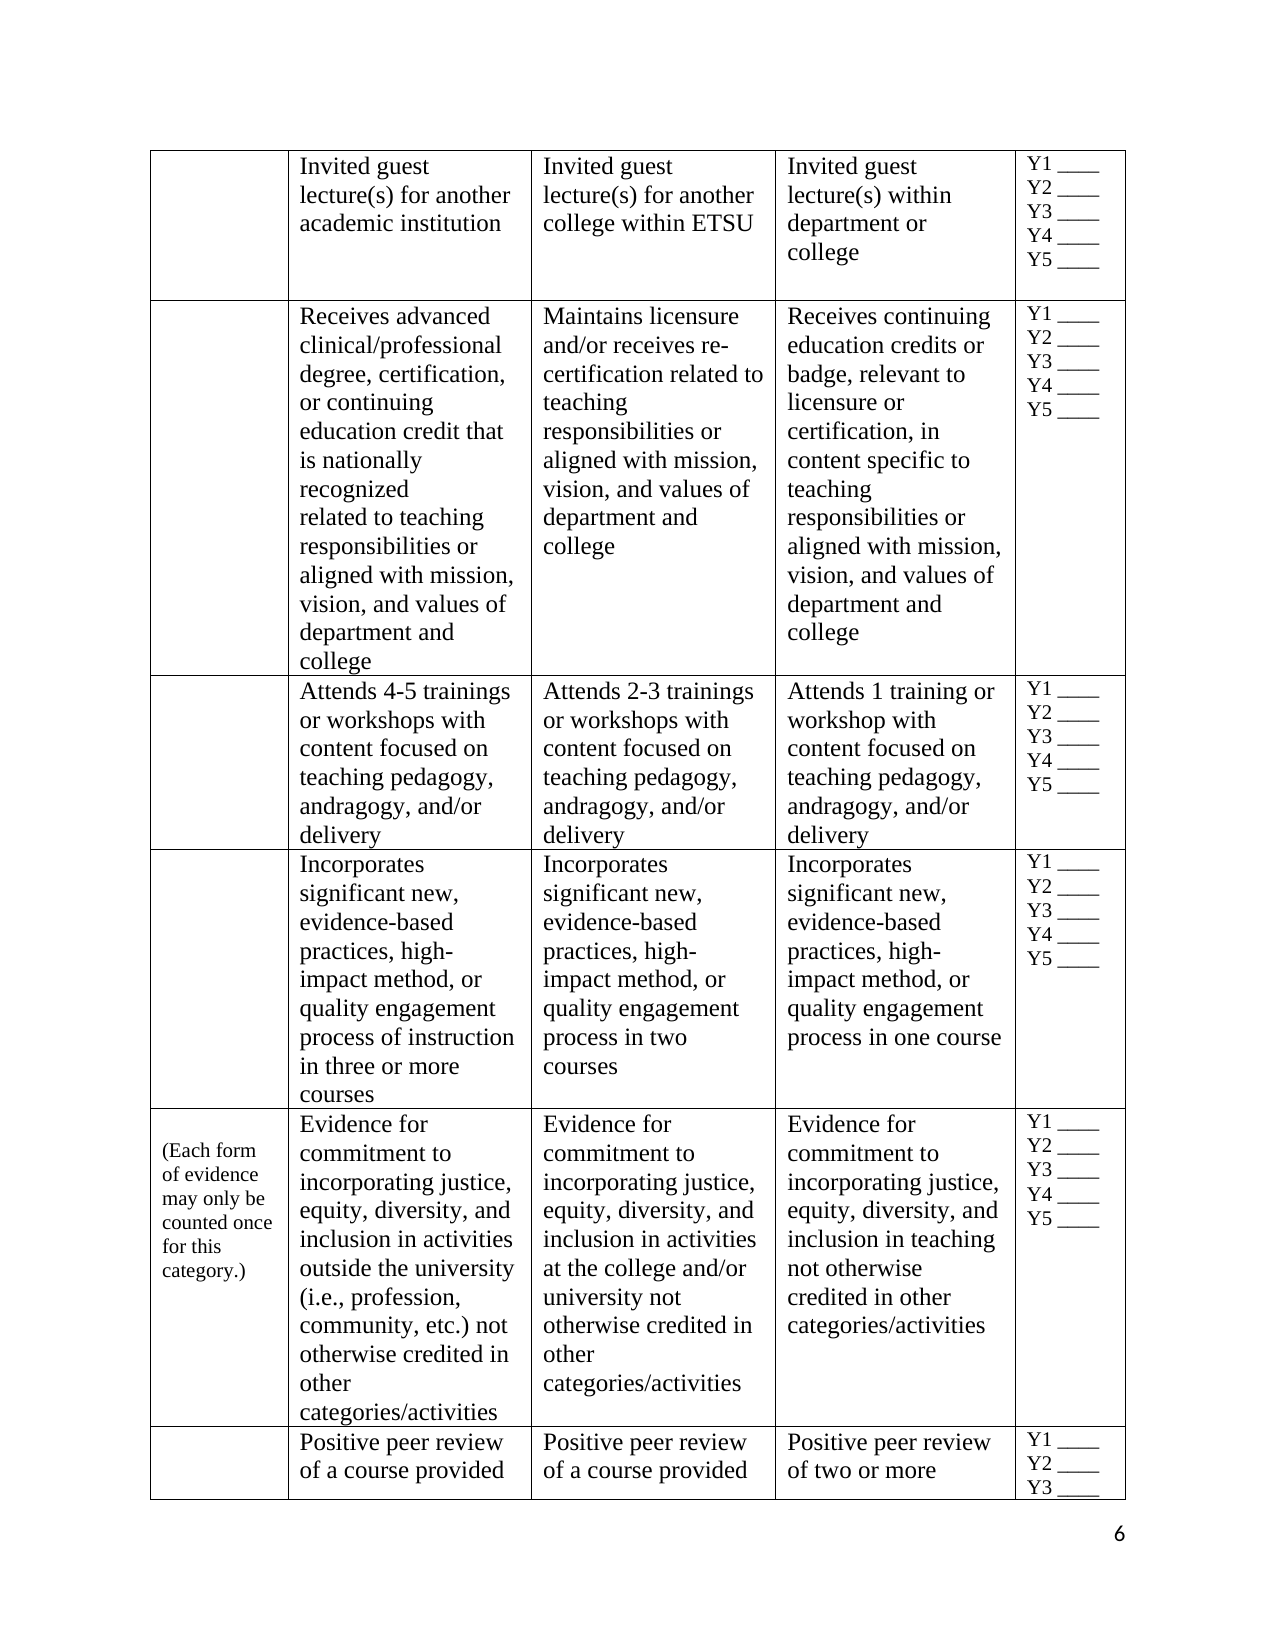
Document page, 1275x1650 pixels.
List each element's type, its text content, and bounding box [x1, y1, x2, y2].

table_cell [776, 1427, 1015, 1499]
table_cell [532, 1427, 775, 1499]
table_cell Invited guest lecture(s) within department or college [776, 151, 1015, 300]
table_cell Incorporates significant new, evidence-based practices, high-impact method, or quality engagement process in two courses [532, 850, 775, 1108]
table_cell Evidence for commitment to incorporating justice, equity, diversity, and inclusion in teaching not otherwise credited in other categories/activities [776, 1109, 1015, 1426]
table_cell Receives continuing education credits or badge, relevant to licensure or certification, in content specific to teaching responsibilities or aligned with mission, vision, and values of department and college [776, 301, 1015, 675]
table_cell Incorporates significant new, evidence-based practices, high-impact method, or quality engagement process of instruction in three or more courses [289, 850, 531, 1108]
table_cell Attends 1 training or workshop with content focused on teaching pedagogy, andragogy, and/or delivery [776, 676, 1015, 848]
table_cell Evidence for commitment to incorporating justice, equity, diversity, and inclusion in activities at the college and/or university not otherwise credited in other categories/activities [532, 1109, 775, 1426]
table_cell Attends 2-3 trainings or workshops with content focused on teaching pedagogy, andragogy, and/or delivery [532, 676, 775, 848]
table_cell Invited guest lecture(s) for another academic institution [289, 151, 531, 300]
table_cell Invited guest lecture(s) for another college within ETSU [532, 151, 775, 300]
table_cell Y1 ____ Y2 ____ Y3 ____ Y4 ____ Y5 ____ [1016, 1109, 1125, 1426]
table_cell Y1 ____ Y2 ____ Y3 ____ Y4 ____ Y5 ____ [1016, 676, 1125, 848]
table_cell [151, 301, 288, 675]
table_cell Y1 ____ Y2 ____ Y3 ____ Y4 ____ Y5 ____ [1016, 850, 1125, 1108]
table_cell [1016, 151, 1125, 300]
table_cell Y1 ____ Y2 ____ Y3 ____ Y4 ____ Y5 ____ [1016, 301, 1125, 675]
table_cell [1016, 1427, 1125, 1499]
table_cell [289, 1427, 531, 1499]
table_cell [151, 850, 288, 1108]
table_cell Incorporates significant new, evidence-based practices, high-impact method, or quality engagement process in one course [776, 850, 1015, 1108]
table_cell [151, 151, 288, 300]
table_cell [151, 1427, 288, 1499]
table_cell Attends 4-5 trainings or workshops with content focused on teaching pedagogy, andragogy, and/or delivery [289, 676, 531, 848]
table_cell Evidence for commitment to incorporating justice, equity, diversity, and inclusion in activities outside the university (i.e., profession, community, etc.) not otherwise credited in other categories/activities [289, 1109, 531, 1426]
table_cell (Each form of evidence may only be counted once for this category.) [151, 1109, 288, 1426]
table_cell Receives advanced clinical/professional degree, certification, or continuing education credit that is nationally recognized related to teaching responsibilities or aligned with mission, vision, and values of department and college [289, 301, 531, 675]
table_cell Maintains licensure and/or receives re-certification related to teaching responsibilities or aligned with mission, vision, and values of department and college [532, 301, 775, 675]
table_cell [151, 676, 288, 848]
